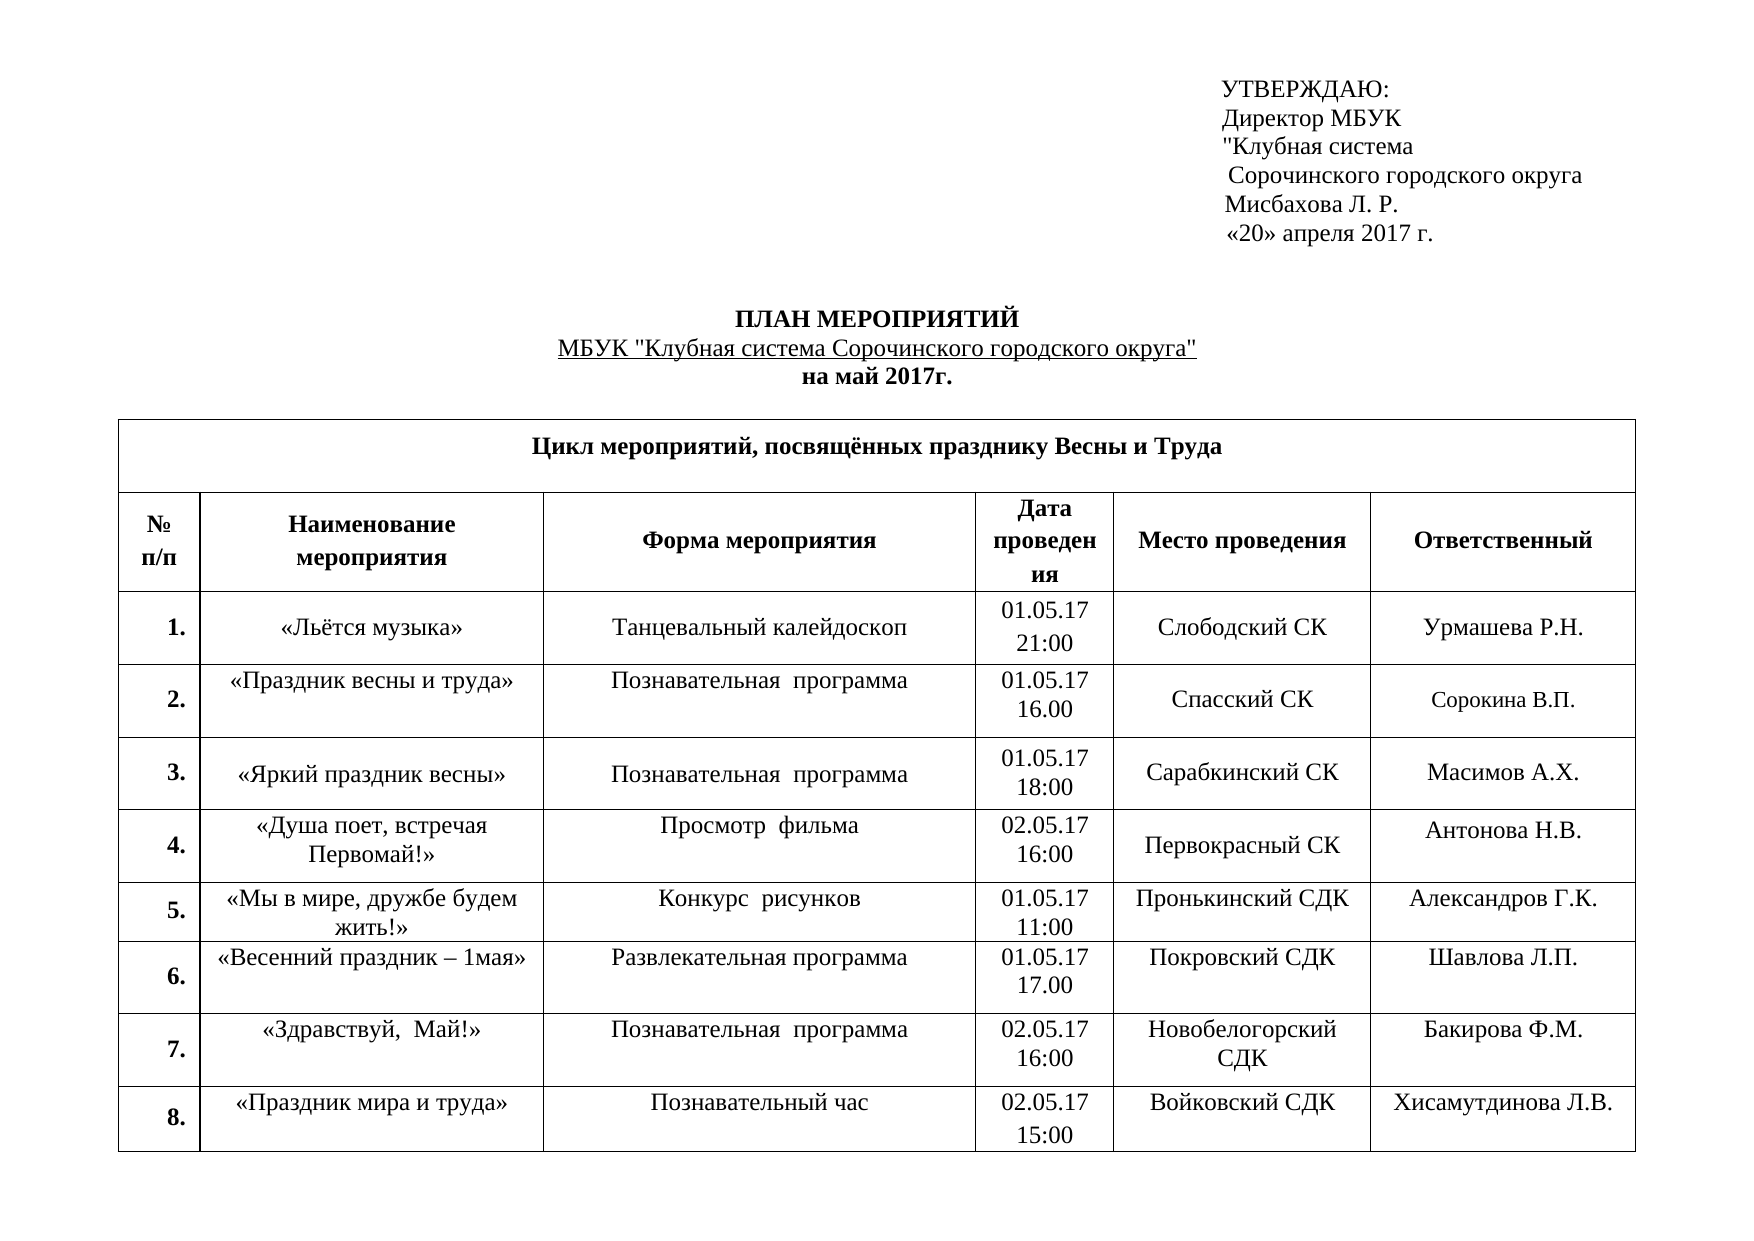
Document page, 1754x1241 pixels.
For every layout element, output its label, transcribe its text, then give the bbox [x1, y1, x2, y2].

table_cell «Праздник мира и труда» [201, 1087, 543, 1151]
table_cell 01.05.17 11:00 [976, 883, 1113, 941]
table_cell Познавательный час [544, 1087, 975, 1151]
table_cell «Душа поет, встречая Первомай!» [201, 810, 543, 882]
table_cell [119, 883, 199, 941]
table_cell Первокрасный СК [1114, 810, 1370, 882]
table_cell Место проведения [1114, 493, 1370, 591]
table_cell [119, 1087, 199, 1151]
table_cell Просмотр фильма [544, 810, 975, 882]
table_cell 02.05.17 16:00 [976, 810, 1113, 882]
table_cell 02.05.17 15:00 [976, 1087, 1113, 1151]
table_cell [119, 592, 199, 664]
table_cell «Весенний праздник – 1мая» [201, 942, 543, 1013]
table_cell [119, 1014, 199, 1086]
table_cell Покровский СДК [1114, 942, 1370, 1013]
text ПЛАН МЕРОПРИЯТИЙ [118, 304, 1636, 333]
table_cell «Яркий праздник весны» [201, 738, 543, 809]
table_cell Бакирова Ф.М. [1371, 1014, 1635, 1086]
table_cell Войковский СДК [1114, 1087, 1370, 1151]
table_cell Сарабкинский СК [1114, 738, 1370, 809]
text "Клубная система [118, 131, 1636, 160]
table_cell «Мы в мире, дружбе будем жить!» [201, 883, 543, 941]
table_cell Шавлова Л.П. [1371, 942, 1635, 1013]
table_cell «Праздник весны и труда» [201, 665, 543, 737]
table_cell Познавательная программа [544, 738, 975, 809]
table_cell Наименование мероприятия [201, 493, 543, 591]
table_cell Спасский СК [1114, 665, 1370, 737]
text на май 2017г. [118, 361, 1636, 390]
text Директор МБУК [118, 103, 1636, 131]
table_cell Слободский СК [1114, 592, 1370, 664]
text Сорочинского городского округа [118, 160, 1636, 189]
table_cell Масимов А.Х. [1371, 738, 1635, 809]
table_cell [119, 810, 199, 882]
table_cell 01.05.17 18:00 [976, 738, 1113, 809]
table_cell Конкурс рисунков [544, 883, 975, 941]
table_cell Новобелогорский СДК [1114, 1014, 1370, 1086]
table_cell Дата проведения [976, 493, 1113, 591]
table_cell Познавательная программа [544, 665, 975, 737]
table_cell Хисамутдинова Л.В. [1371, 1087, 1635, 1151]
text «20» апреля 2017 г. [118, 218, 1641, 246]
text УТВЕРЖДАЮ: [118, 74, 1636, 103]
table_cell «Здравствуй, Май!» [201, 1014, 543, 1086]
text МБУК "Клубная система Сорочинского городского округа" [118, 333, 1636, 361]
table_cell Антонова Н.В. [1371, 810, 1635, 882]
table_cell 02.05.17 16:00 [976, 1014, 1113, 1086]
text Мисбахова Л. Р. [118, 189, 1636, 218]
table_cell Познавательная программа [544, 1014, 975, 1086]
table_cell Урмашева Р.Н. [1371, 592, 1635, 664]
table_header Цикл мероприятий, посвящённых празднику Весны и Труда [119, 420, 1635, 492]
table_cell Сорокина В.П. [1371, 665, 1635, 737]
table_cell 01.05.17 16.00 [976, 665, 1113, 737]
table_cell [119, 738, 199, 809]
table_cell 01.05.17 17.00 [976, 942, 1113, 1013]
table_cell Ответственный [1371, 493, 1635, 591]
table_cell Развлекательная программа [544, 942, 975, 1013]
table_cell Форма мероприятия [544, 493, 975, 591]
table_cell Пронькинский СДК [1114, 883, 1370, 941]
table_cell 01.05.17 21:00 [976, 592, 1113, 664]
table_cell Танцевальный калейдоскоп [544, 592, 975, 664]
table_cell [119, 665, 199, 737]
table_cell Александров Г.К. [1371, 883, 1635, 941]
table_cell [119, 942, 199, 1013]
table_cell № п/п [119, 493, 199, 591]
table_cell «Льётся музыка» [201, 592, 543, 664]
